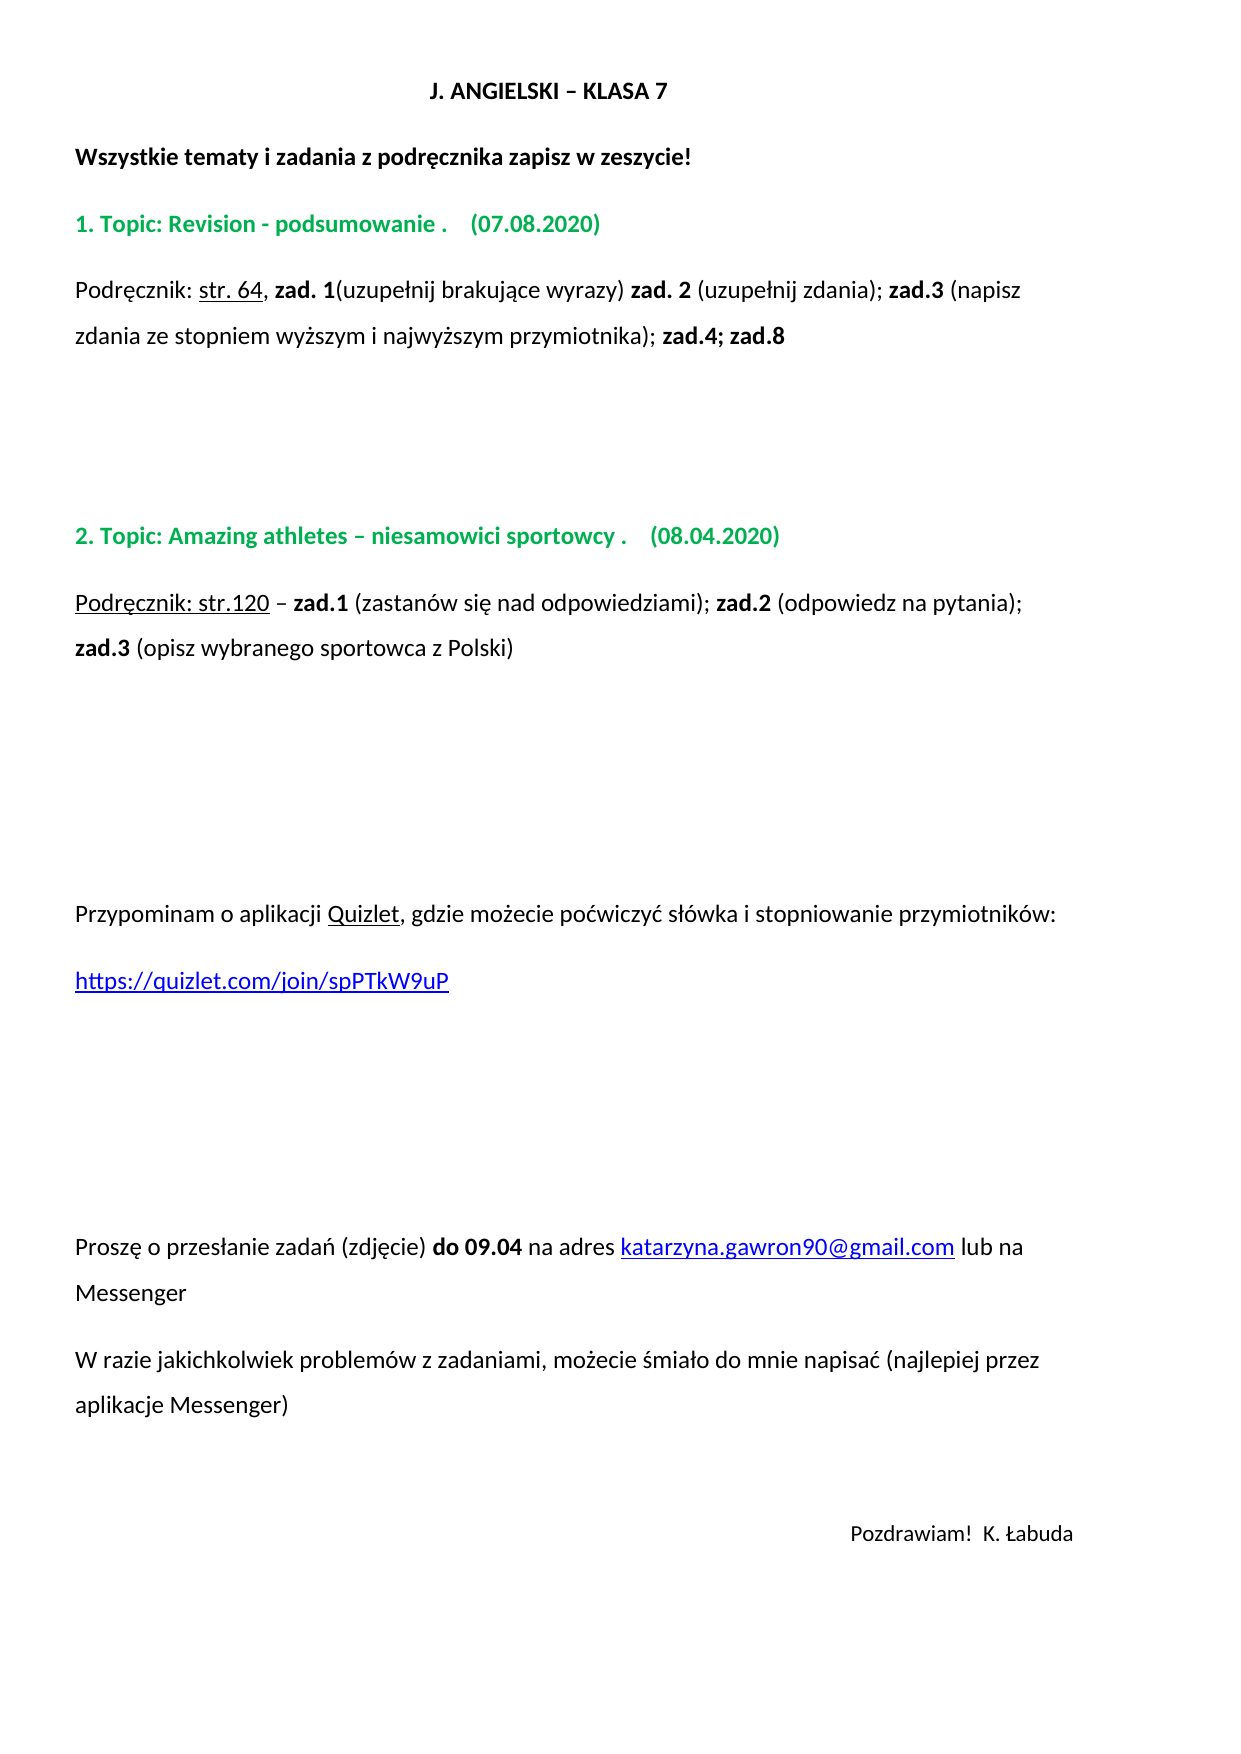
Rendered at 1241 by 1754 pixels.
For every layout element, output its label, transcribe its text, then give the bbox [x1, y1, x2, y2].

text Przypominam o aplikacji Quizlet, gdzie możecie poćwiczyć słówka i stopniowanie przymiotników: [75, 899, 1077, 929]
text W razie jakichkolwiek problemów z zadaniami, możecie śmiało do mnie napisać (najlepiej przez aplikacje Messenger) [75, 1344, 1077, 1420]
text https://quizlet.com/join/spPTkW9uP [75, 965, 1077, 996]
text Proszę o przesłanie zadań (zdjęcie) do 09.04 na adres katarzyna.gawron90@gmail.com lub na Messenger [75, 1231, 1077, 1308]
text Podręcznik: str.120 – zad.1 (zastanów się nad odpowiedziami); zad.2 (odpowiedz na pytania); zad.3 (opisz wybranego sportowca z Polski) [75, 587, 1077, 663]
text 2. Topic: Amazing athletes – niesamowici sportowcy . (08.04.2020) [75, 520, 1077, 551]
text Pozdrawiam! K. Łabuda [665, 1519, 1077, 1547]
text Podręcznik: str. 64, zad. 1(uzupełnij brakujące wyrazy) zad. 2 (uzupełnij zdania); zad.3 (napisz zdania ze stopniem wyższym i najwyższym przymiotnika); zad.4; zad.8 [75, 275, 1077, 351]
text J. ANGIELSKI – KLASA 7 [282, 75, 1077, 106]
text 1. Topic: Revision - podsumowanie . (07.08.2020) [75, 208, 1077, 239]
text Wszystkie tematy i zadania z podręcznika zapisz w zeszycie! [75, 142, 1077, 172]
